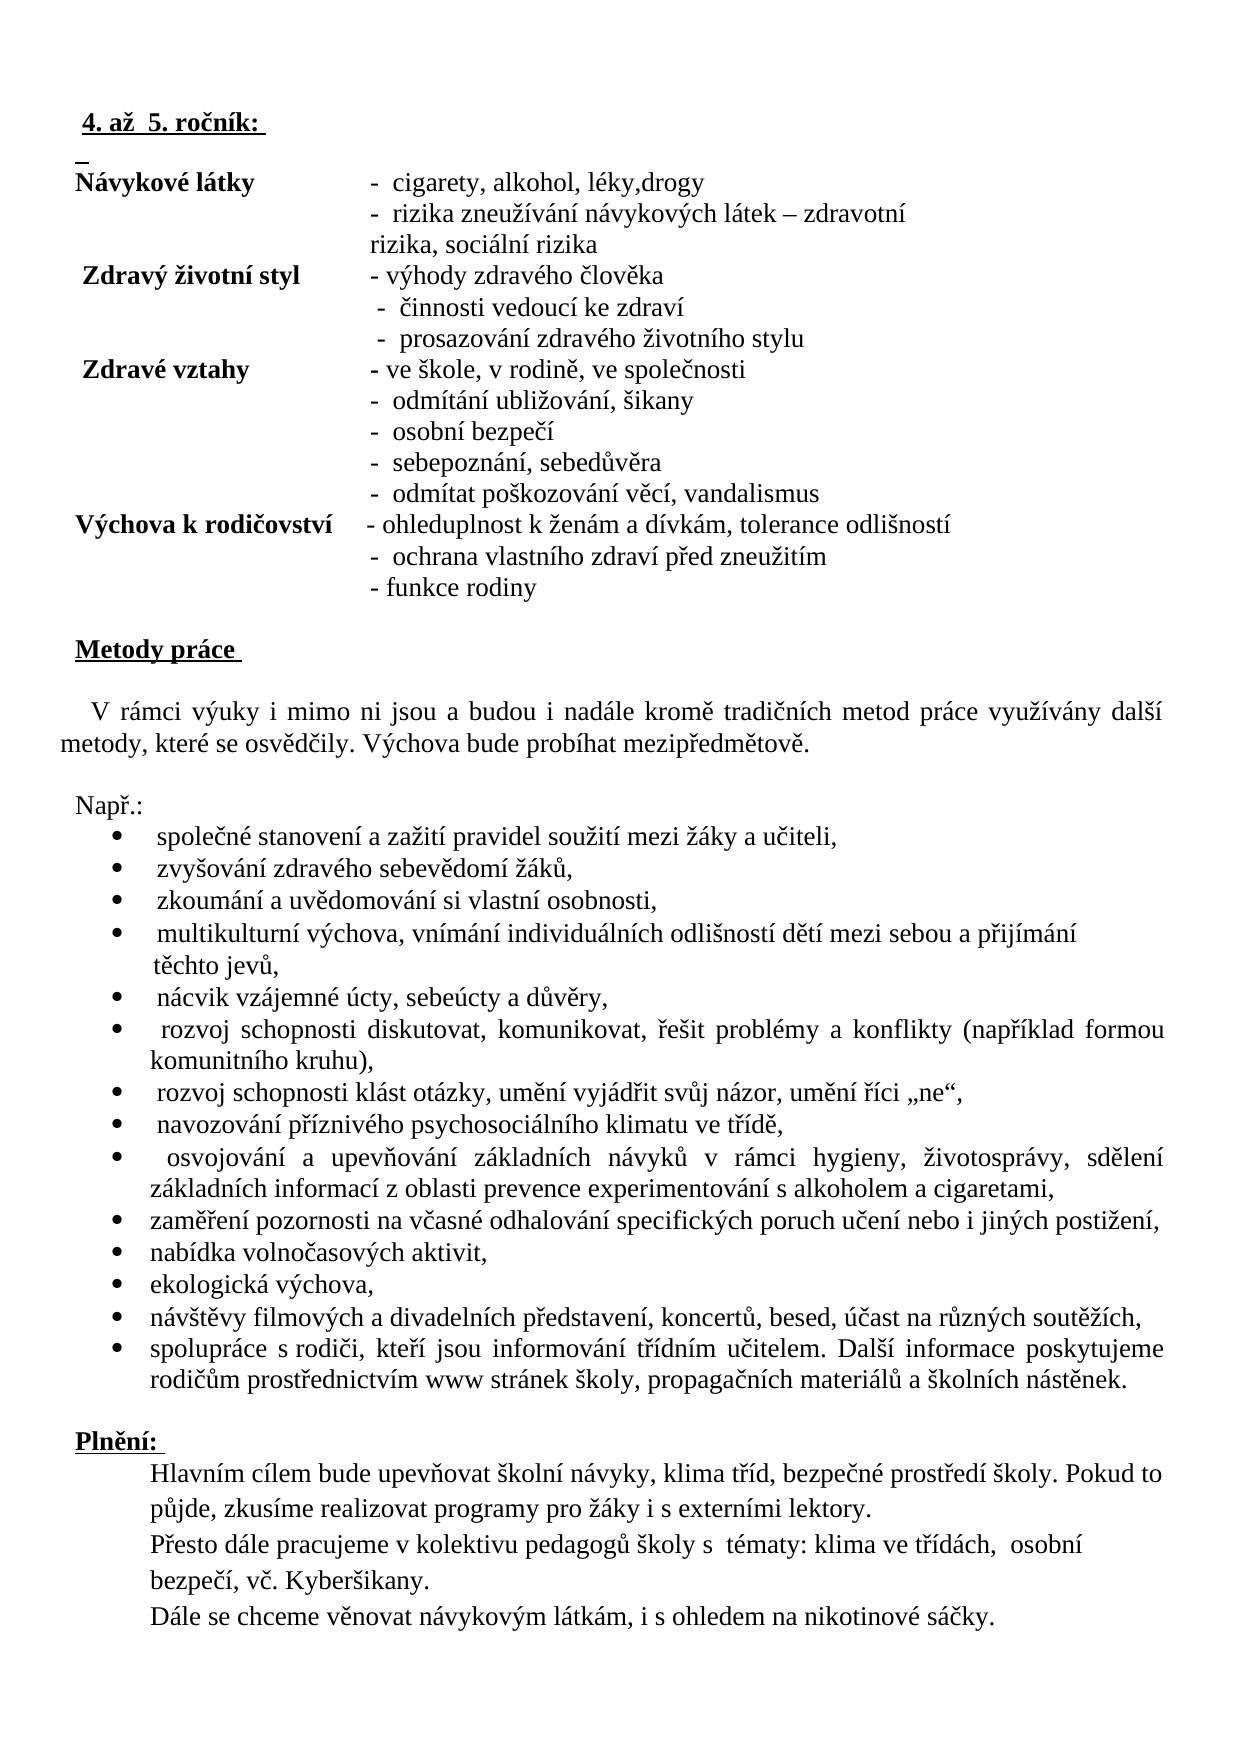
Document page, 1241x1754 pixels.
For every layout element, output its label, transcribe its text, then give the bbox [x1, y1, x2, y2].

list ekologická výchova, [112, 1268, 1165, 1300]
list nácvik vzájemné úcty, sebeúcty a důvěry, [112, 981, 1165, 1012]
text - prosazování zdravého životního stylu [75, 322, 1165, 353]
text - odmítání ubližování, šikany [75, 384, 1165, 415]
text Metody práce [75, 633, 1165, 664]
list zvyšování zdravého sebevědomí žáků, [112, 852, 1165, 883]
text - osobní bezpečí [75, 415, 1165, 446]
list osvojování a upevňování základních návyků v rámci hygieny, životosprávy, sdělení základních informací z oblasti prevence experimentování s alkoholem a cigaretami, [112, 1141, 1165, 1203]
text Hlavním cílem bude upevňovat školní návyky, klima tříd, bezpečné prostředí školy. Pokud to půjde, zkusíme realizovat programy pro žáky i s externími lektory. [150, 1457, 1165, 1523]
text - sebepoznání, sebedůvěra [75, 446, 1165, 477]
list nabídka volnočasových aktivit, [112, 1236, 1165, 1268]
text Zdravý životní styl - výhody zdravého člověka [75, 259, 1165, 291]
list navozování příznivého psychosociálního klimatu ve třídě, [112, 1109, 1165, 1140]
text Výchova k rodičovství - ohleduplnost k ženám a dívkám, tolerance odlišností [75, 509, 1165, 540]
text V rámci výuky i mimo ni jsou a budou i nadále kromě tradičních metod práce využívány další metody, které se osvědčily. Výchova bude probíhat mezipředmětově. [60, 696, 1165, 758]
text - ochrana vlastního zdraví před zneužitím [75, 540, 1165, 571]
list zkoumání a uvědomování si vlastní osobnosti, [112, 884, 1165, 916]
text těchto jevů, [112, 949, 1165, 980]
text - rizika zneužívání návykových látek – zdravotní rizika, sociální rizika [75, 197, 1165, 259]
list rozvoj schopnosti klást otázky, umění vyjádřit svůj názor, umění říci „ne“, [112, 1076, 1165, 1108]
text Dále se chceme věnovat návykovým látkám, i s ohledem na nikotinové sáčky. [150, 1599, 1165, 1631]
text Plnění: [45, 1426, 1165, 1457]
list společné stanovení a zažití pravidel soužití mezi žáky a učiteli, [112, 820, 1165, 851]
text Přesto dále pracujeme v kolektivu pedagogů školy s tématy: klima ve třídách, osobní bezpečí, vč. Kyberšikany. [150, 1528, 1165, 1595]
list multikulturní výchova, vnímání individuálních odlišností dětí mezi sebou a přijímání [112, 917, 1165, 948]
text - funkce rodiny [75, 571, 1165, 602]
text Např.: [75, 789, 1165, 820]
text 4. až 5. ročník: [75, 106, 1165, 137]
text - činnosti vedoucí ke zdraví [75, 291, 1165, 322]
list návštěvy filmových a divadelních představení, koncertů, besed, účast na různých soutěžích, [112, 1301, 1165, 1332]
text Zdravé vztahy - ve škole, v rodině, ve společnosti [75, 353, 1165, 384]
text Návykové látky - cigarety, alkohol, léky,drogy [75, 166, 1165, 197]
text - odmítat poškozování věcí, vandalismus [75, 477, 1165, 509]
list zaměření pozornosti na včasné odhalování specifických poruch učení nebo i jiných postižení, [112, 1204, 1165, 1235]
list rozvoj schopnosti diskutovat, komunikovat, řešit problémy a konflikty (například formou komunitního kruhu), [112, 1013, 1165, 1076]
list spolupráce s rodiči, kteří jsou informování třídním učitelem. Další informace poskytujeme rodičům prostřednictvím www stránek školy, propagačních materiálů a školních nástěnek. [112, 1332, 1165, 1394]
